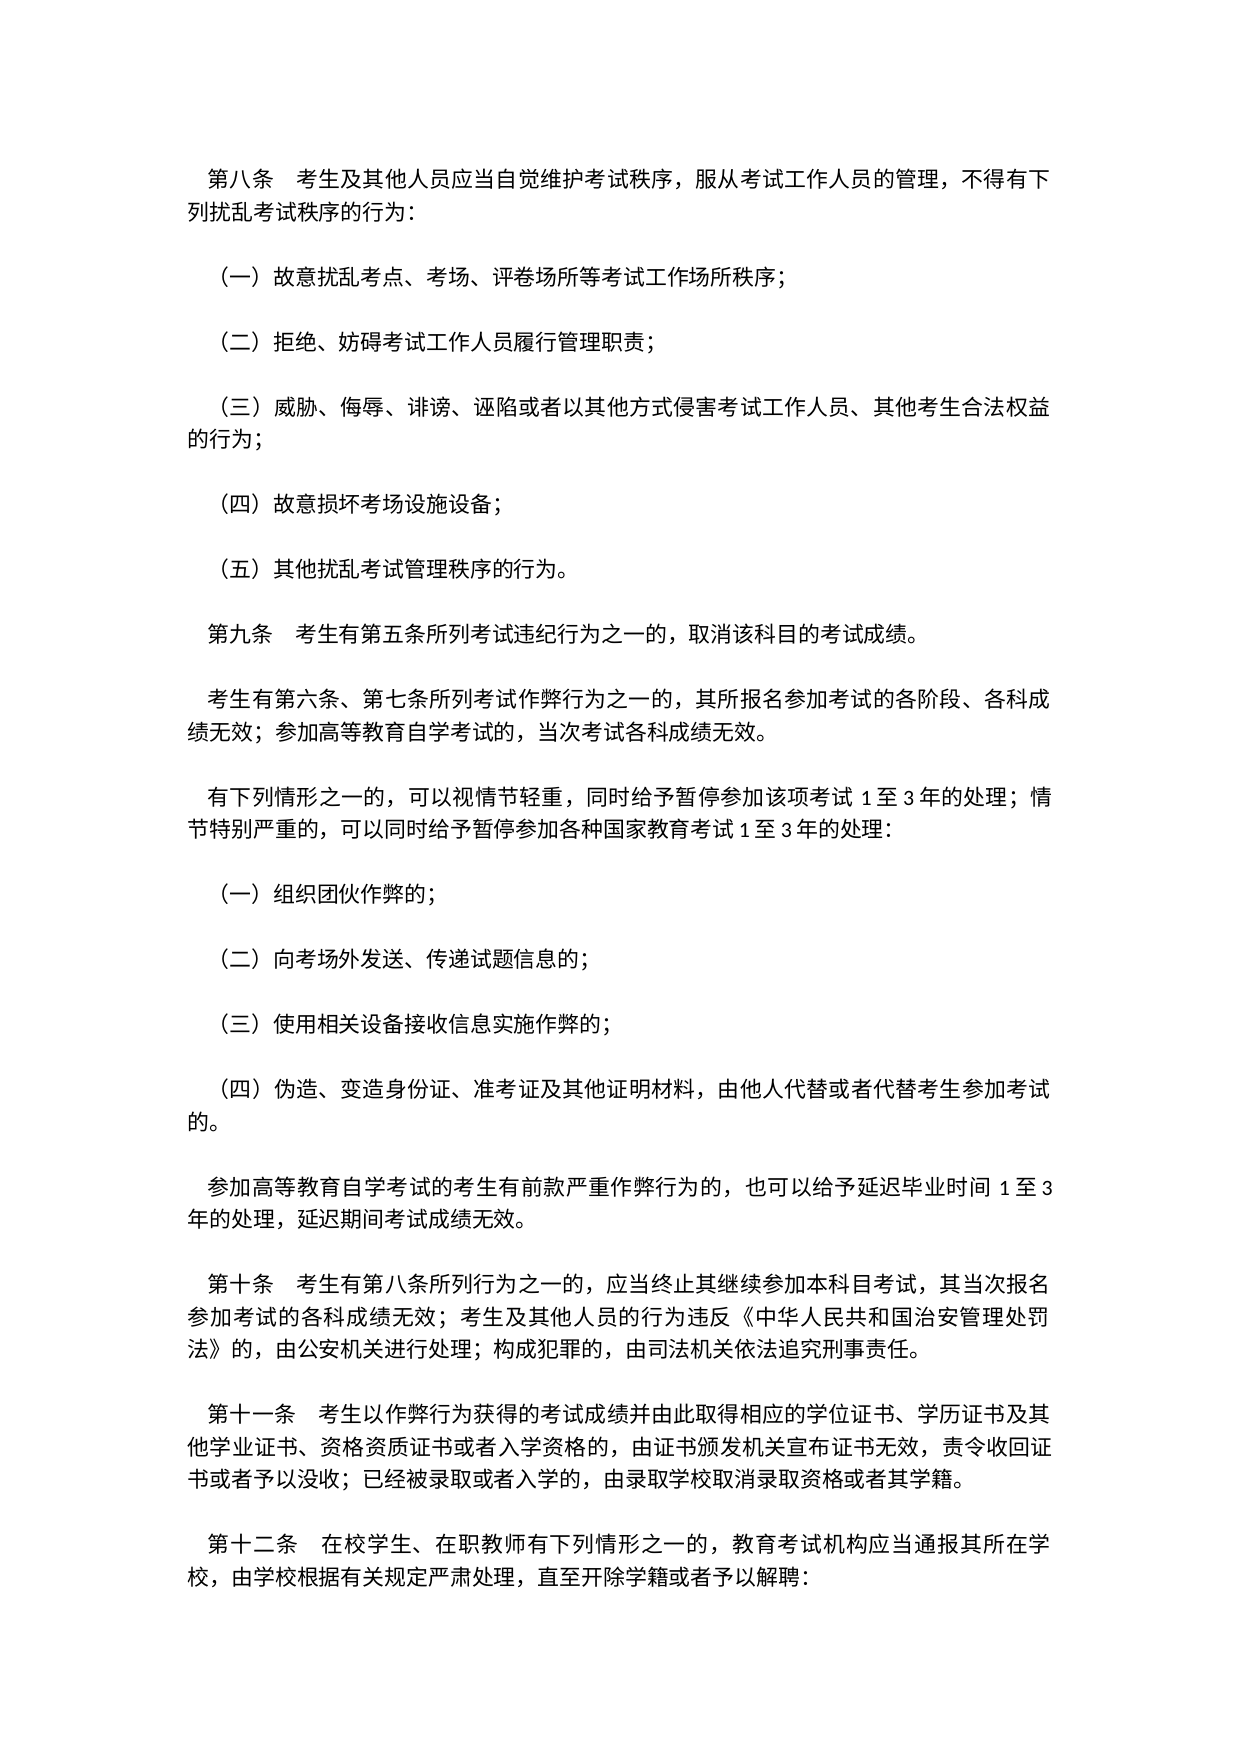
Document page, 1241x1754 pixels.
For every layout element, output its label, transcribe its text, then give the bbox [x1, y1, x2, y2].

text 第十条 考生有第八条所列行为之一的，应当终止其继续参加本科目考试，其当次报名参加考试的各科成绩无效；考生及其他人员的行为违反《中华人民共和国治安管理处罚法》的，由公安机关进行处理；构成犯罪的，由司法机关依法追究刑事责任。 [187, 1267, 1053, 1364]
text （三）使用相关设备接收信息实施作弊的； [187, 1007, 1053, 1039]
text 有下列情形之一的，可以视情节轻重，同时给予暂停参加该项考试1至3年的处理；情节特别严重的，可以同时给予暂停参加各种国家教育考试1至3年的处理： [187, 779, 1053, 844]
text （四）故意损坏考场设施设备； [187, 487, 1053, 519]
text （二）向考场外发送、传递试题信息的； [187, 942, 1053, 974]
text 第八条 考生及其他人员应当自觉维护考试秩序，服从考试工作人员的管理，不得有下列扰乱考试秩序的行为： [187, 162, 1053, 227]
text （一）组织团伙作弊的； [187, 877, 1053, 909]
text （二）拒绝、妨碍考试工作人员履行管理职责； [187, 324, 1053, 357]
text 参加高等教育自学考试的考生有前款严重作弊行为的，也可以给予延迟毕业时间1至3年的处理，延迟期间考试成绩无效。 [187, 1169, 1053, 1234]
text （一）故意扰乱考点、考场、评卷场所等考试工作场所秩序； [187, 259, 1053, 292]
text （三）威胁、侮辱、诽谤、诬陷或者以其他方式侵害考试工作人员、其他考生合法权益的行为； [187, 389, 1053, 454]
text 第十一条 考生以作弊行为获得的考试成绩并由此取得相应的学位证书、学历证书及其他学业证书、资格资质证书或者入学资格的，由证书颁发机关宣布证书无效，责令收回证书或者予以没收；已经被录取或者入学的，由录取学校取消录取资格或者其学籍。 [187, 1397, 1053, 1494]
text 第九条 考生有第五条所列考试违纪行为之一的，取消该科目的考试成绩。 [187, 617, 1053, 649]
text （五）其他扰乱考试管理秩序的行为。 [187, 552, 1053, 584]
text 考生有第六条、第七条所列考试作弊行为之一的，其所报名参加考试的各阶段、各科成绩无效；参加高等教育自学考试的，当次考试各科成绩无效。 [187, 682, 1053, 747]
text 第十二条 在校学生、在职教师有下列情形之一的，教育考试机构应当通报其所在学校，由学校根据有关规定严肃处理，直至开除学籍或者予以解聘： [187, 1527, 1053, 1592]
text （四）伪造、变造身份证、准考证及其他证明材料，由他人代替或者代替考生参加考试的。 [187, 1072, 1053, 1137]
